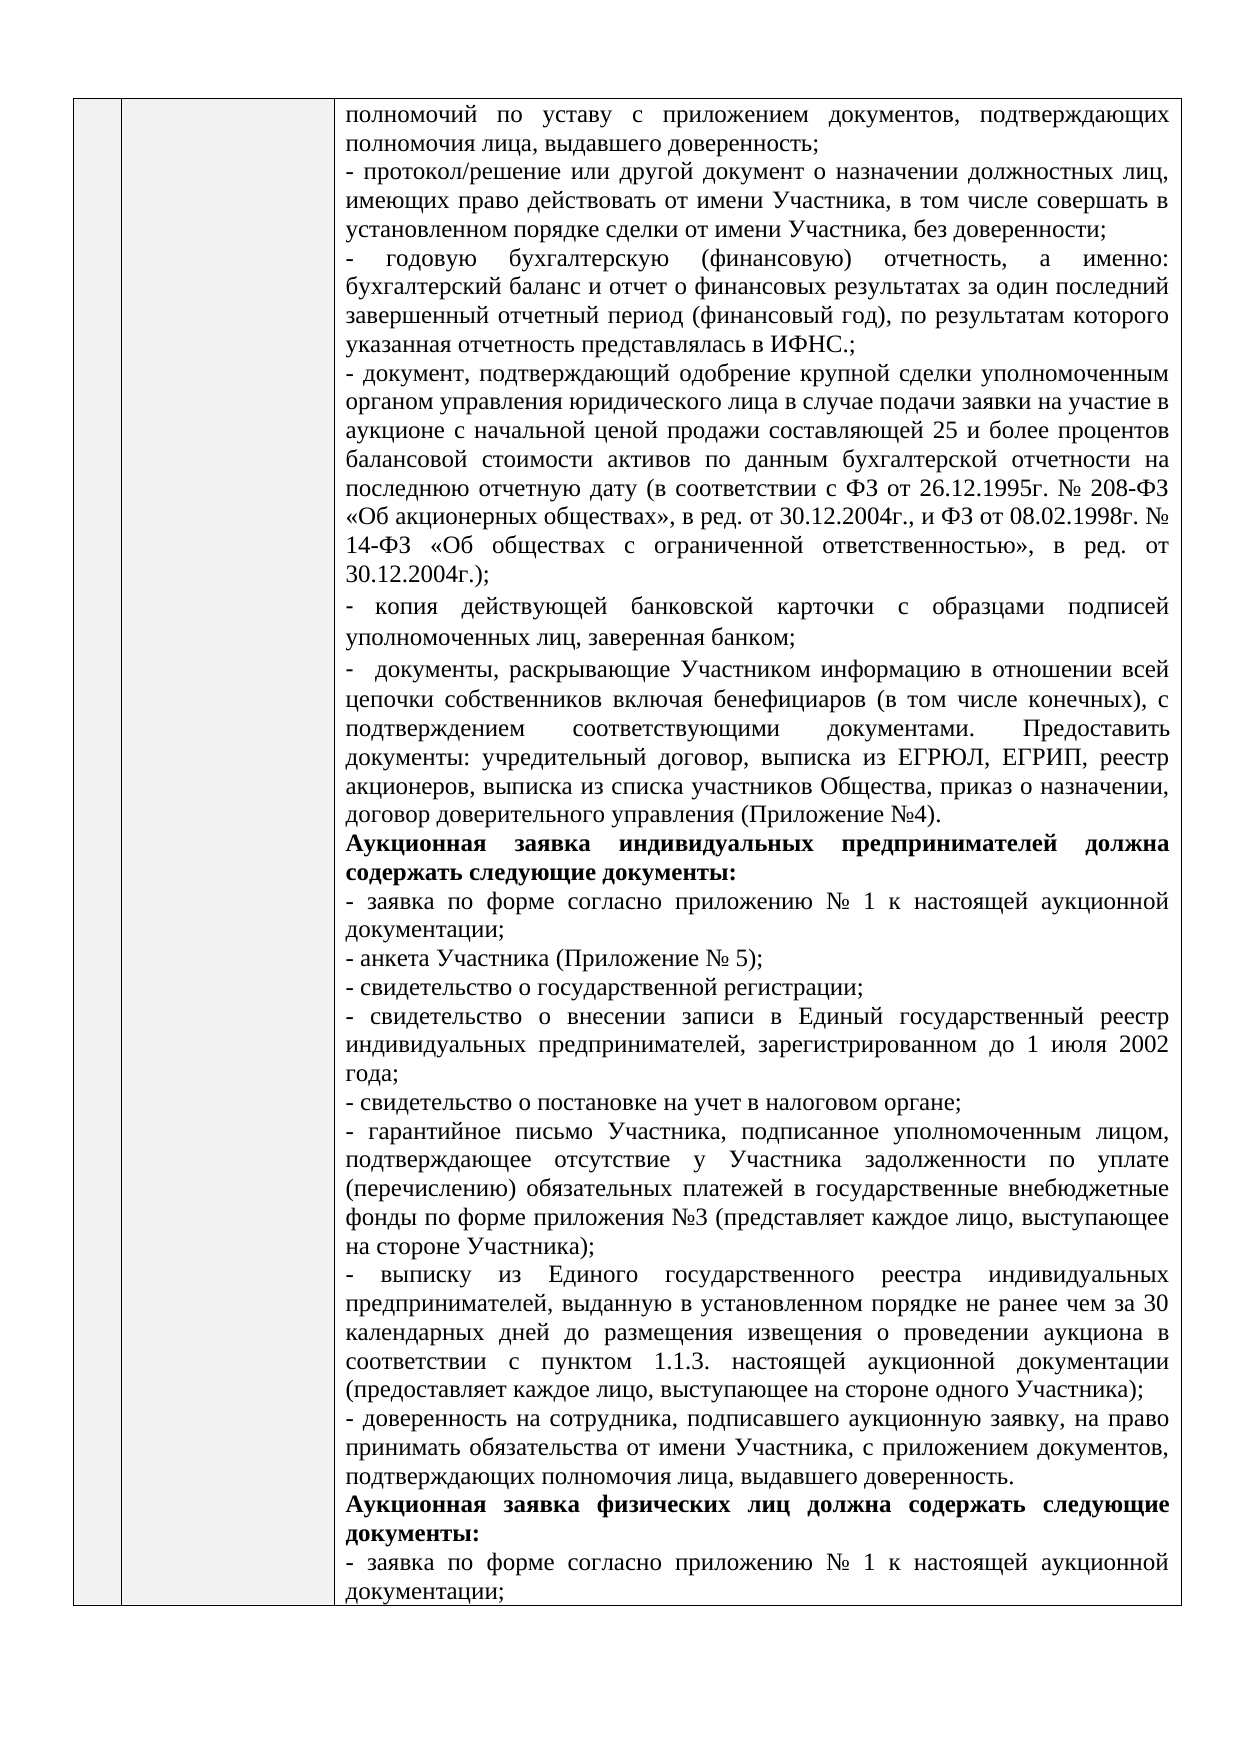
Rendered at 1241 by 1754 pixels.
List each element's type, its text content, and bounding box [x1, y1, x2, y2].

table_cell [335, 99, 1181, 1604]
table_cell 11 [74, 99, 121, 1604]
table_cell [122, 99, 334, 1604]
